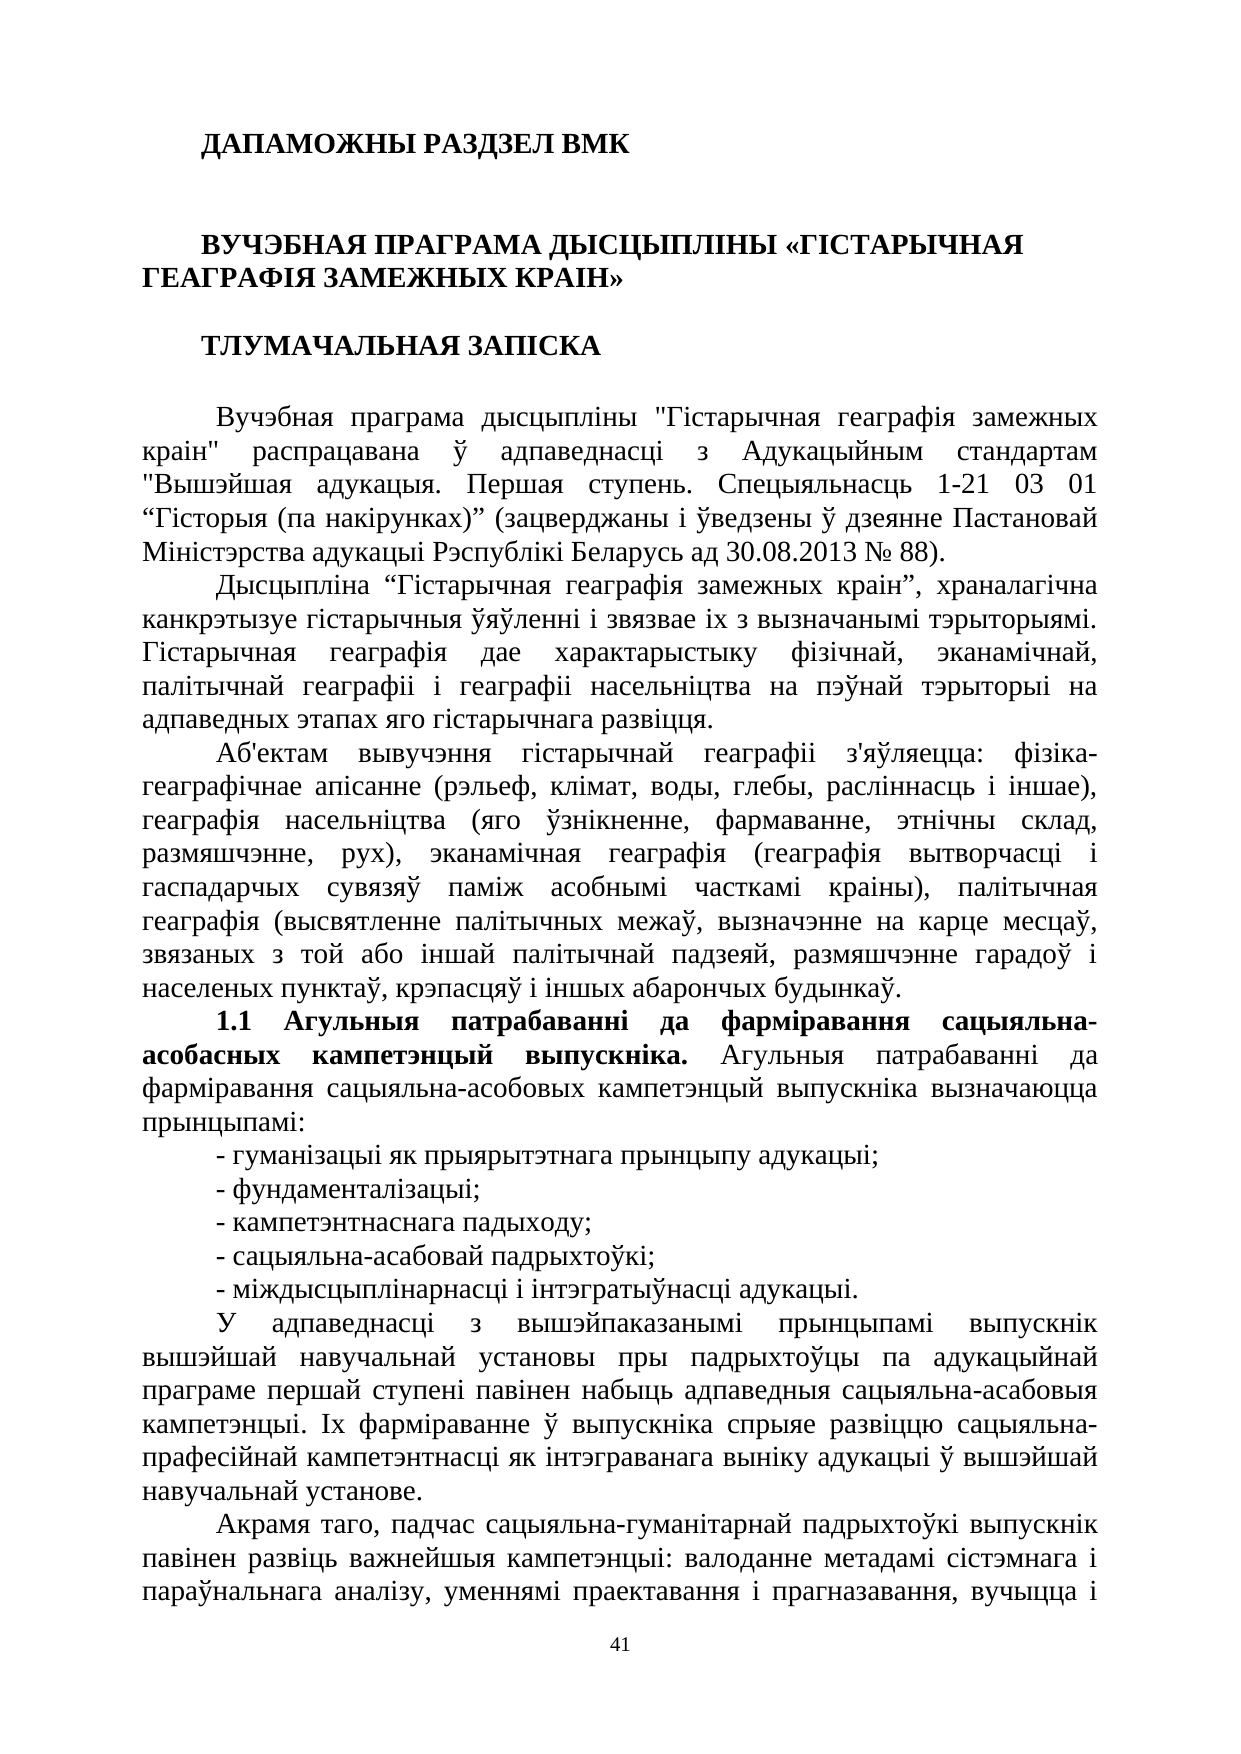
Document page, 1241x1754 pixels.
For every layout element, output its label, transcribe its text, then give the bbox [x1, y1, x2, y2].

text ТЛУМАЧАЛЬНАЯ ЗАПІСКА [142, 328, 1098, 361]
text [142, 1506, 1098, 1607]
text Аб'ектам вывучэння гістарычнай геаграфіі з'яўляецца: фізіка-геаграфічнае апісанне (рэльеф, клімат, воды, глебы, расліннасць і іншае), геаграфія насельніцтва (яго ўзнікненне, фармаванне, этнічны склад, размяшчэнне, рух), эканамічная геаграфія (геаграфія вытворчасці і гаспадарчых сувязяў паміж асобнымі часткамі краіны), палітычная геаграфія (высвятленне палітычных межаў, вызначэнне на карце месцаў, звязаных з той або іншай палітычнай падзеяй, размяшчэнне гарадоў і населеных пунктаў, крэпасцяў і іншых абарончых будынкаў. [142, 735, 1098, 1003]
text Вучэбная праграма дысцыпліны "Гістарычная геаграфія замежных краін" распрацавана ў адпаведнасці з Адукацыйным стандартам "Вышэйшая адукацыя. Першая ступень. Спецыяльнасць 1-21 03 01 “Гісторыя (па накірунках)” (зацверджаны і ўведзены ў дзеянне Пастановай Міністэрства адукацыі Рэспублікі Беларусь ад 30.08.2013 № 88). [142, 399, 1098, 567]
text - фундаменталізацыі; [142, 1171, 1098, 1204]
text 1.1 Агульныя патрабаванні да фарміравання сацыяльна-асобасных кампетэнцый выпускніка. Агульныя патрабаванні да фарміравання сацыяльна-асобовых кампетэнцый выпускніка вызначаюцца прынцыпамі: [142, 1003, 1098, 1137]
text - сацыяльна-асабовай падрыхтоўкі; [142, 1238, 1098, 1272]
text У адпаведнасці з вышэйпаказанымі прынцыпамі выпускнік вышэйшай навучальнай установы пры падрыхтоўцы па адукацыйнай праграме першай ступені павінен набыць адпаведныя сацыяльна-асабовыя кампетэнцыі. Іх фарміраванне ў выпускніка спрыяе развіццю сацыяльна-прафесійнай кампетэнтнасці як інтэграванага выніку адукацыі ў вышэйшай навучальнай установе. [142, 1305, 1098, 1506]
text Дысцыпліна “Гістарычная геаграфія замежных краін”, храналагічна канкрэтызуе гістарычныя ўяўленні і звязвае іх з вызначанымі тэрыторыямі. Гістарычная геаграфія дае характарыстыку фізічнай, эканамічнай, палітычнай геаграфіі і геаграфіі насельніцтва на пэўнай тэрыторыі на адпаведных этапах яго гістарычнага развіцця. [142, 567, 1098, 735]
text ДАПАМОЖНЫ РАЗДЗЕЛ ВМК [142, 126, 1098, 160]
text - гуманізацыі як прыярытэтнага прынцыпу адукацыі; [142, 1137, 1098, 1171]
text ВУЧЭБНАЯ ПРАГРАМА ДЫСЦЫПЛІНЫ «ГІСТАРЫЧНАЯ ГЕАГРАФІЯ ЗАМЕЖНЫХ КРАІН» [142, 227, 1098, 294]
text - кампетэнтнаснага падыходу; [142, 1204, 1098, 1238]
text - міждысцыплінарнасці і інтэгратыўнасці адукацыі. [142, 1272, 1098, 1305]
